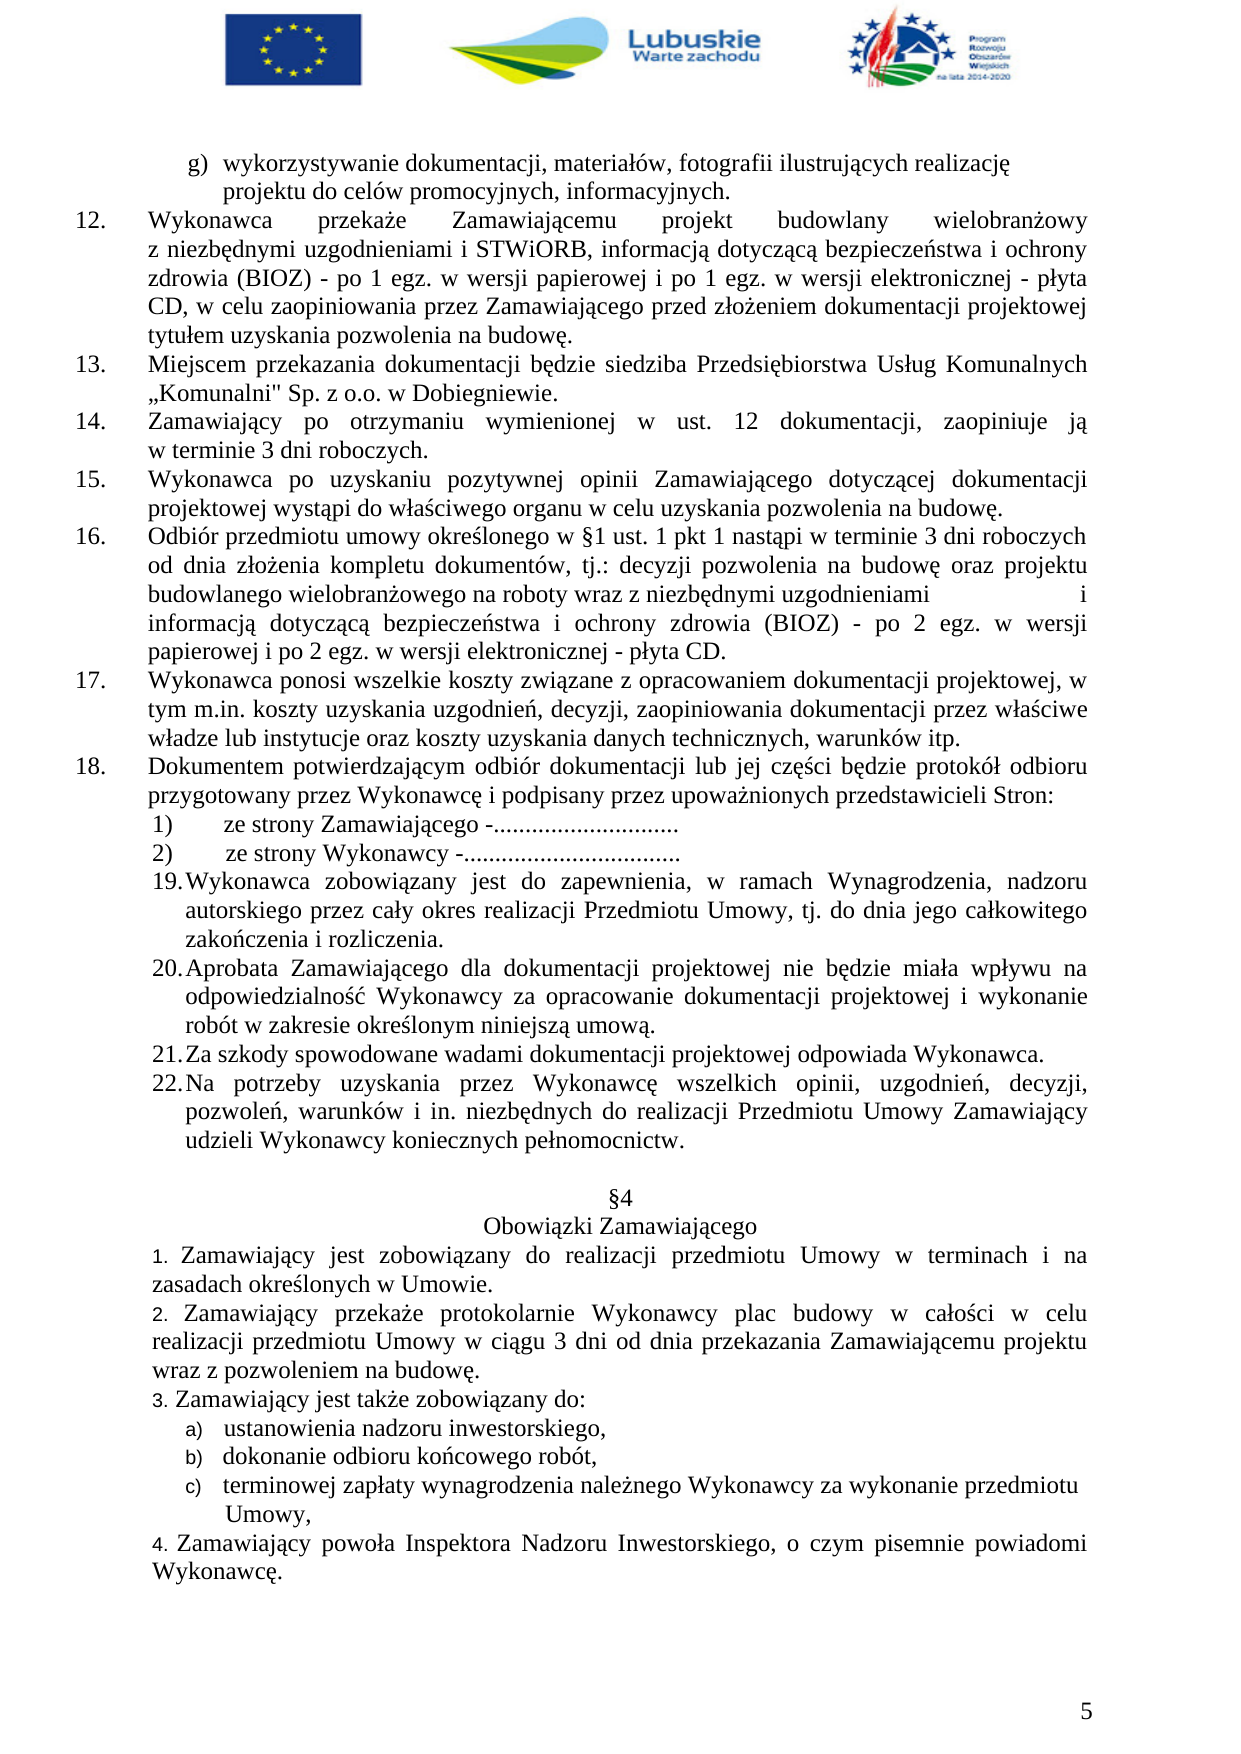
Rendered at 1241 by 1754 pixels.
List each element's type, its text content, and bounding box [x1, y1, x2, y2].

list ustanowienia nadzoru inwestorskiego, [185, 1413, 1092, 1441]
list Odbiór przedmiotu umowy określonego w §1 ust. 1 pkt 1 nastąpi w terminie 3 dni roboczych od dnia złożenia kompletu dokumentów, tj.: decyzji pozwolenia na budowę oraz projektu budowlanego wielobranżowego na roboty wraz z niezbędnymi uzgodnieniami i informacją dotyczącą bezpieczeństwa i ochrony zdrowia (BIOZ) - po 2 egz. w wersji papierowej i po 2 egz. w wersji elektronicznej - płyta CD. [75, 521, 1088, 665]
text §4 [148, 1183, 1092, 1211]
list ze strony Zamawiającego - [152, 809, 1092, 838]
list wykorzystywanie dokumentacji, materiałów, fotografii ilustrujących realizację [187, 148, 1092, 176]
picture [208, 0, 1033, 100]
text projektu do celów promocyjnych, informacyjnych. [223, 176, 1092, 205]
list Aprobata Zamawiającego dla dokumentacji projektowej nie będzie miała wpływu na odpowiedzialność Wykonawcy za opracowanie dokumentacji projektowej i wykonanie robót w zakresie określonym niniejszą umową. [152, 953, 1088, 1039]
list Zamawiający jest zobowiązany do realizacji przedmiotu Umowy w terminach i na zasadach określonych w Umowie. [152, 1240, 1088, 1298]
list Miejscem przekazania dokumentacji będzie siedziba Przedsiębiorstwa Usług Komunalnych „Komunalni" Sp. z o.o. w Dobiegniewie. [75, 349, 1088, 406]
list Zamawiający po otrzymaniu wymienionej w ust. 12 dokumentacji, zaopiniuje ją w terminie 3 dni roboczych. [75, 406, 1088, 464]
list terminowej zapłaty wynagrodzenia należnego Wykonawcy za wykonanie przedmiotu Umowy, [185, 1470, 1088, 1528]
list ze strony Wykonawcy - [152, 838, 1092, 866]
list Zamawiający przekaże protokolarnie Wykonawcy plac budowy w całości w celu realizacji przedmiotu Umowy w ciągu 3 dni od dnia przekazania Zamawiającemu projektu wraz z pozwoleniem na budowę. [152, 1298, 1088, 1384]
list Na potrzeby uzyskania przez Wykonawcę wszelkich opinii, uzgodnień, decyzji, pozwoleń, warunków i in. niezbędnych do realizacji Przedmiotu Umowy Zamawiający udzieli Wykonawcy koniecznych pełnomocnictw. [152, 1068, 1088, 1154]
list Wykonawca zobowiązany jest do zapewnienia, w ramach Wynagrodzenia, nadzoru autorskiego przez cały okres realizacji Przedmiotu Umowy, tj. do dnia jego całkowitego zakończenia i rozliczenia. [152, 866, 1088, 953]
list Wykonawca przekaże Zamawiającemu projekt budowlany wielobranżowy z niezbędnymi uzgodnieniami i STWiORB, informacją dotyczącą bezpieczeństwa i ochrony zdrowia (BIOZ) - po 1 egz. w wersji papierowej i po 1 egz. w wersji elektronicznej - płyta CD, w celu zaopiniowania przez Zamawiającego przed złożeniem dokumentacji projektowej tytułem uzyskania pozwolenia na budowę. [75, 205, 1088, 349]
list Wykonawca ponosi wszelkie koszty związane z opracowaniem dokumentacji projektowej, w tym m.in. koszty uzyskania uzgodnień, decyzji, zaopiniowania dokumentacji przez właściwe władze lub instytucje oraz koszty uzyskania danych technicznych, warunków itp. [75, 665, 1088, 751]
list Dokumentem potwierdzającym odbiór dokumentacji lub jej części będzie protokół odbioru przygotowany przez Wykonawcę i podpisany przez upoważnionych przedstawicieli Stron: [75, 751, 1088, 809]
list Wykonawca po uzyskaniu pozytywnej opinii Zamawiającego dotyczącej dokumentacji projektowej wystąpi do właściwego organu w celu uzyskania pozwolenia na budowę. [75, 464, 1088, 521]
list Zamawiający jest także zobowiązany do: [152, 1384, 1092, 1413]
list dokonanie odbioru końcowego robót, [185, 1441, 1092, 1470]
text Obowiązki Zamawiającego [148, 1211, 1092, 1240]
list Zamawiający powoła Inspektora Nadzoru Inwestorskiego, o czym pisemnie powiadomi Wykonawcę. [152, 1528, 1088, 1585]
list Za szkody spowodowane wadami dokumentacji projektowej odpowiada Wykonawca. [152, 1039, 1088, 1068]
